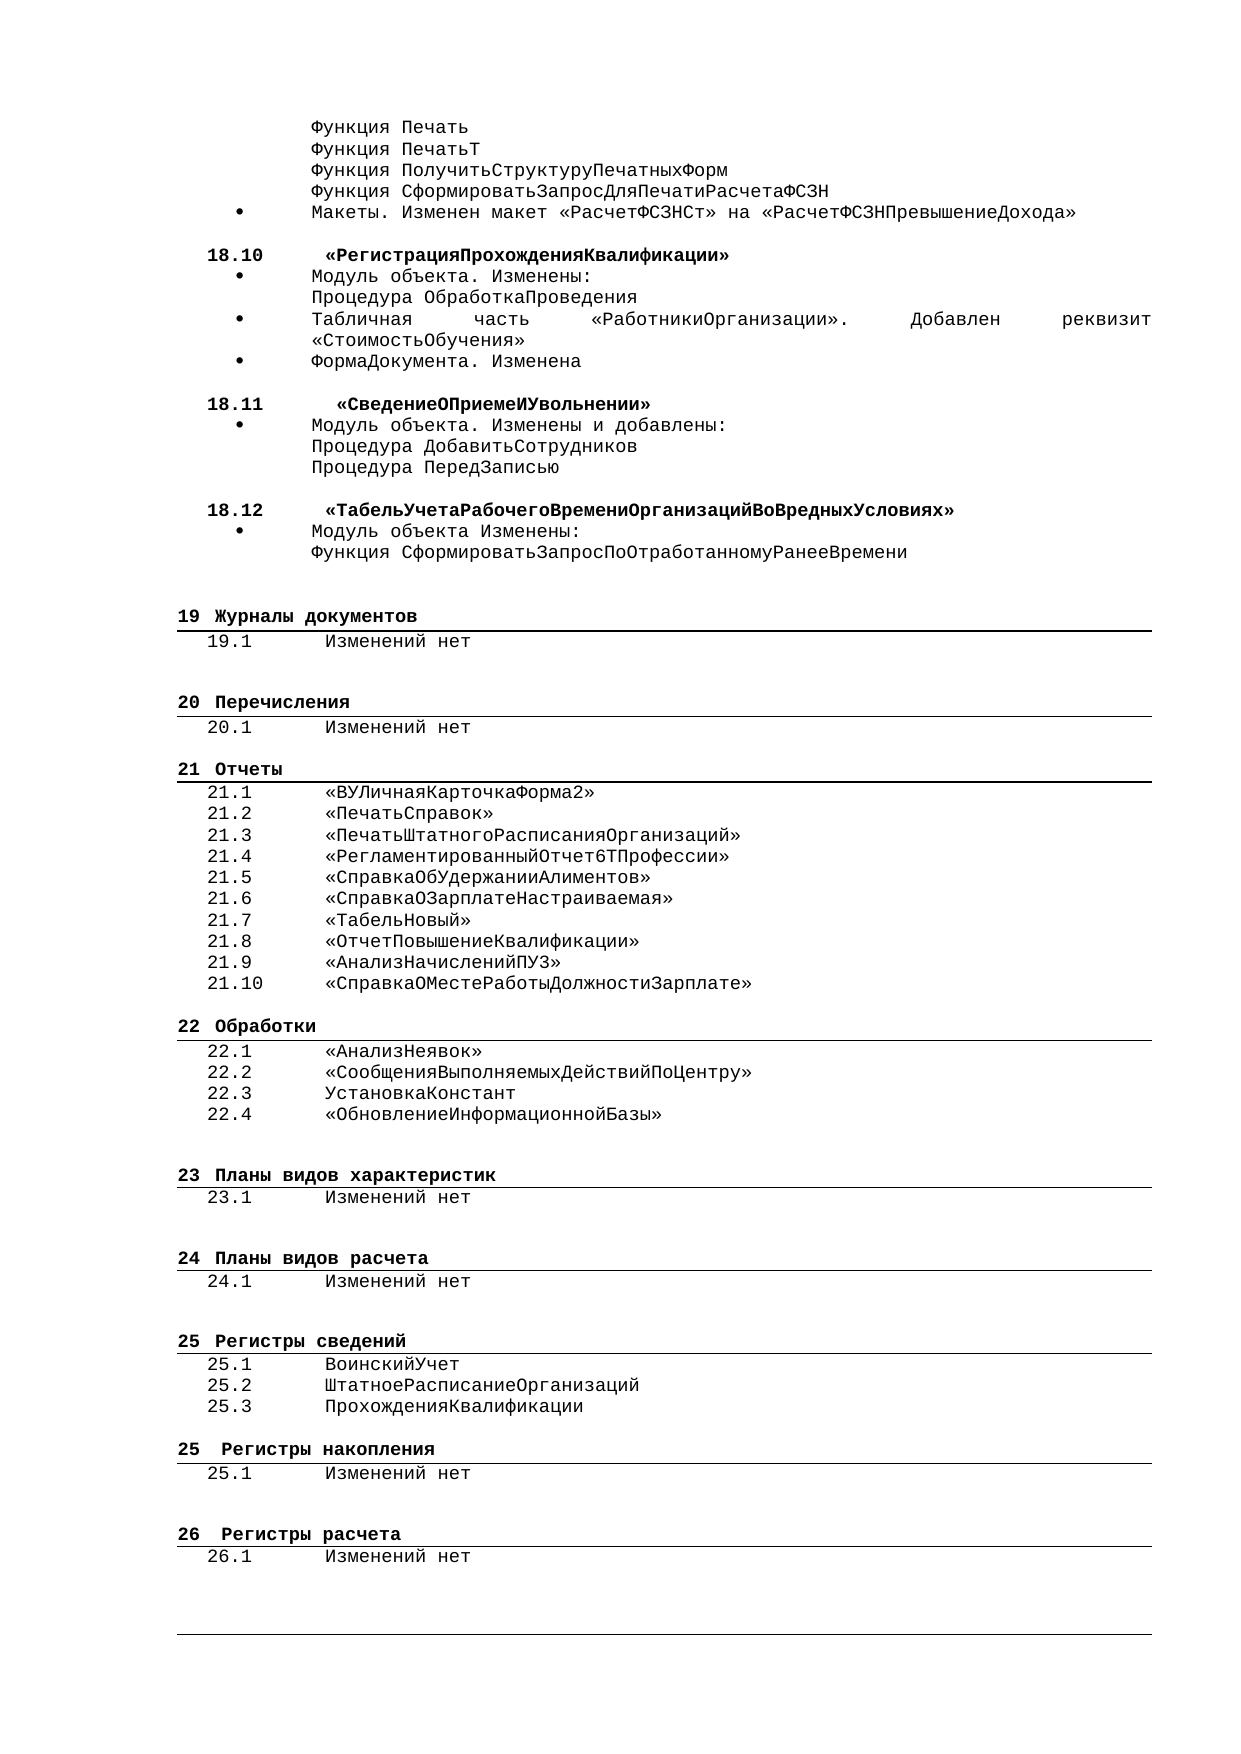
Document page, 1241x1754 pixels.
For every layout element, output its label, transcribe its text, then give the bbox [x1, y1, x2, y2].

list Макеты. Изменен макет «РасчетФСЗНСт» на «РасчетФСЗНПревышениеДохода» [236, 203, 1152, 224]
list Перечисления [177, 693, 1152, 716]
list «АнализНеявок» [207, 1041, 1152, 1063]
list Планы видов характеристик [177, 1166, 1152, 1187]
list «ТабельУчетаРабочегоВремениОрганизацийВоВредныхУсловиях» [207, 501, 1152, 522]
list «ОбновлениеИнформационнойБазы» [207, 1105, 1152, 1126]
list Модуль объекта. Изменены: [236, 267, 1152, 288]
list «СведениеОПриемеИУвольнении» [207, 394, 1152, 416]
list «СправкаОЗарплатеНастраиваемая» [207, 889, 1152, 910]
list Изменений нет [207, 1188, 1152, 1209]
text Процедура ДобавитьСотрудников [311, 437, 1152, 458]
list Модуль объекта. Изменены и добавлены: [236, 416, 1152, 437]
text Функция СформироватьЗапросДляПечатиРасчетаФСЗН [311, 182, 1152, 203]
text Функция ПечатьТ [311, 139, 1152, 161]
text Функция ПолучитьСтруктуруПечатныхФорм [311, 161, 1152, 182]
list «СправкаОбУдержанииАлиментов» [207, 868, 1152, 889]
list ВоинскийУчет [207, 1354, 1152, 1376]
list Обработки [177, 1017, 1152, 1040]
list «ПечатьСправок» [207, 804, 1152, 825]
list «ОтчетПовышениеКвалификации» [207, 932, 1152, 953]
list Регистры накопления [177, 1439, 1152, 1463]
list Модуль объекта Изменены: [236, 522, 1152, 543]
list Регистры сведений [177, 1332, 1152, 1353]
text Функция СформироватьЗапросПоОтработанномуРанееВремени [311, 543, 1152, 564]
list Регистры расчета [177, 1525, 1152, 1546]
list «ПечатьШтатногоРасписанияОрганизаций» [207, 825, 1152, 847]
list ФормаДокумента. Изменена [236, 352, 1152, 373]
list «РегламентированныйОтчет6ТПрофессии» [207, 847, 1152, 868]
list Планы видов расчета [177, 1249, 1152, 1270]
list Изменений нет [207, 1271, 1152, 1293]
list «ТабельНовый» [207, 910, 1152, 932]
list Изменений нет [207, 1464, 1152, 1485]
list Журналы документов [177, 607, 1152, 630]
list «ВУЛичнаяКарточкаФорма2» [207, 783, 1152, 804]
list Изменений нет [207, 632, 1152, 653]
list «СообщенияВыполняемыхДействийПоЦентру» [207, 1063, 1152, 1084]
list «АнализНачисленийПУ3» [207, 953, 1152, 974]
list УстановкаКонстант [207, 1084, 1152, 1105]
list Табличная часть «РаботникиОрганизации». Добавлен реквизит «СтоимостьОбучения» [236, 309, 1152, 352]
list «СправкаОМестеРаботыДолжностиЗарплате» [207, 974, 1152, 995]
list ПрохожденияКвалификации [207, 1397, 1152, 1418]
list «РегистрацияПрохожденияКвалификации» [207, 246, 1152, 267]
list Отчеты [177, 760, 1152, 781]
text Процедура ПередЗаписью [311, 458, 1152, 479]
list Изменений нет [207, 717, 1152, 739]
list ШтатноеРасписаниеОрганизаций [207, 1376, 1152, 1397]
text Процедура ОбработкаПроведения [311, 288, 1152, 309]
list Изменений нет [207, 1547, 1152, 1568]
text Функция Печать [311, 118, 1152, 139]
